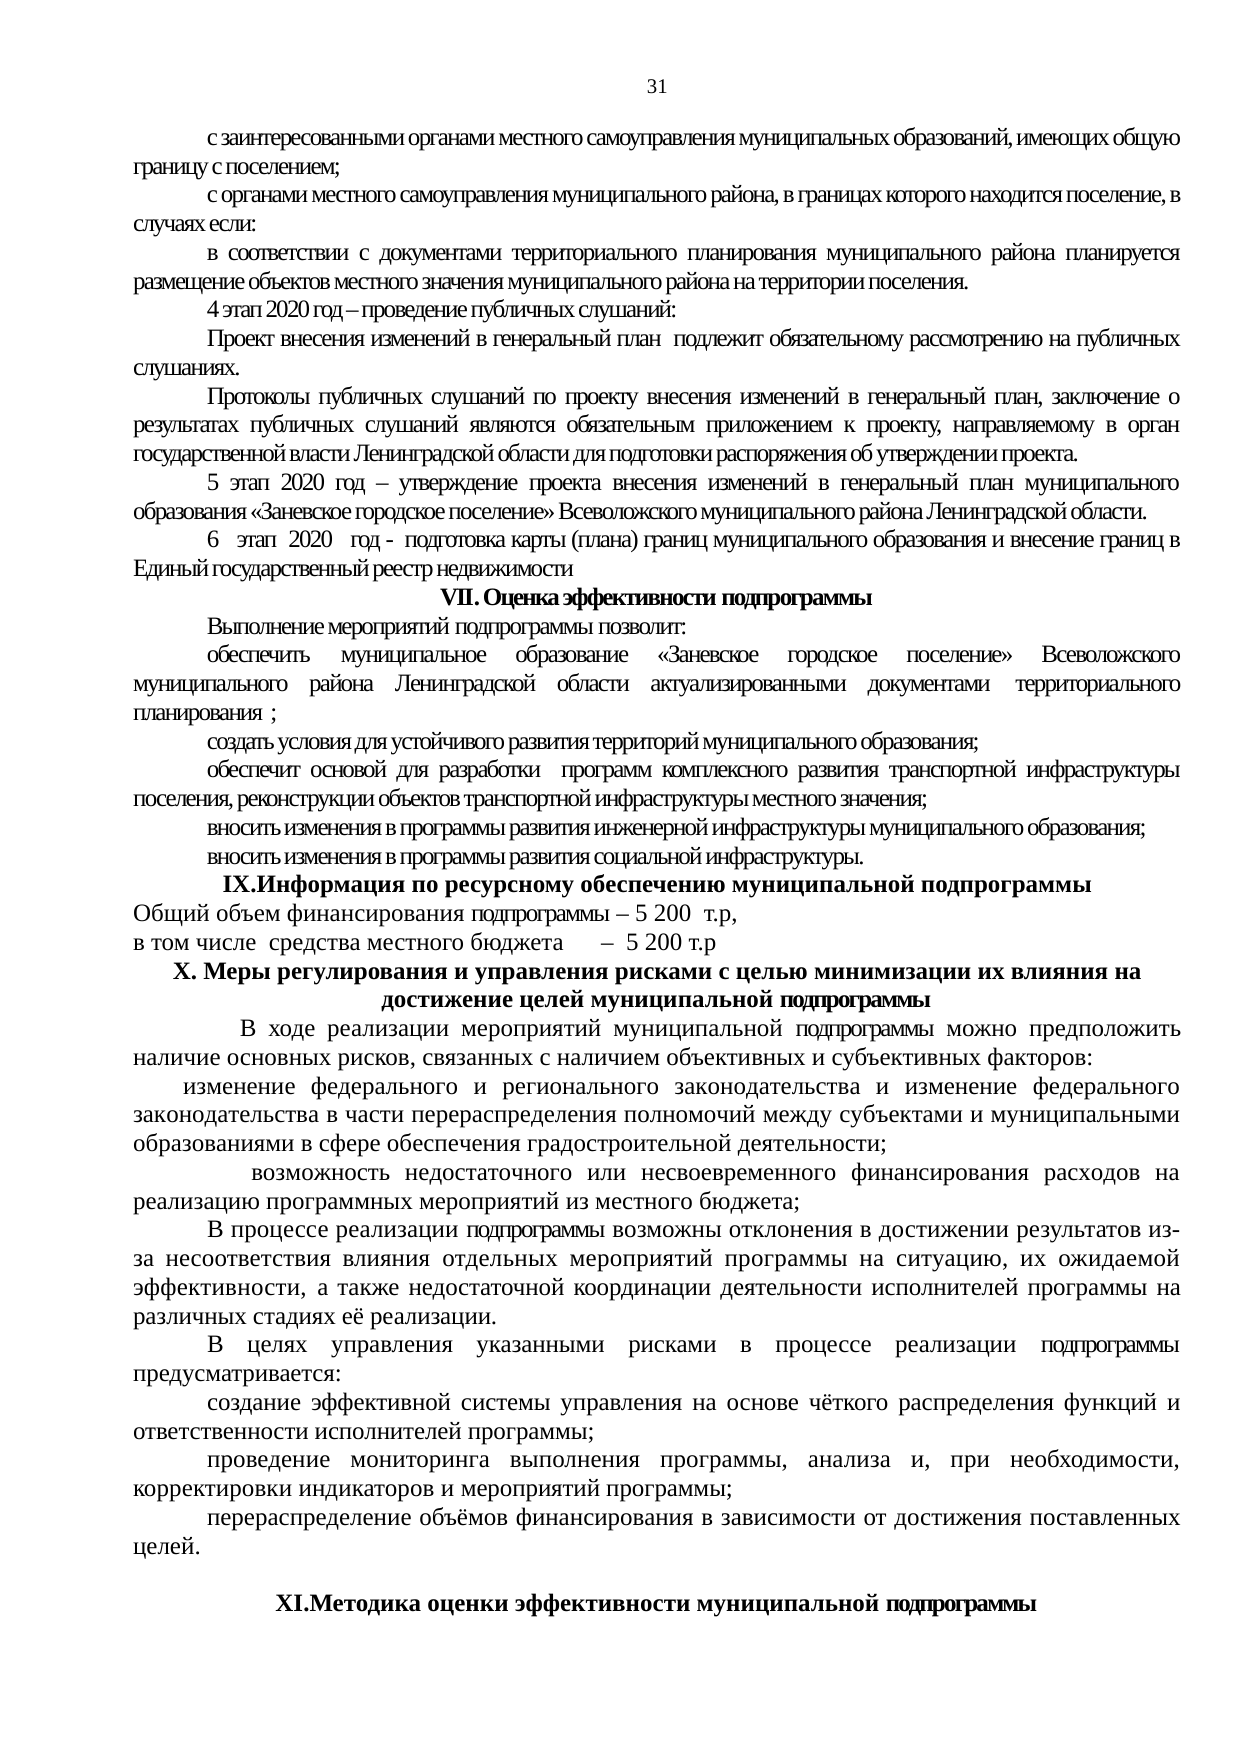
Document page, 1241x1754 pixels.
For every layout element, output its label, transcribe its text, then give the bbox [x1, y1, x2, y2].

text возможность недостаточного или несвоевременного финансирования расходов на реализацию программных мероприятий из местного бюджета; [133, 1157, 1181, 1214]
text обеспечит основой для разработки программ комплексного развития транспортной инфраструктуры поселения, реконструкции объектов транспортной инфраструктуры местного значения; [133, 754, 1181, 812]
text XI.Методика оценки эффективности муниципальной подпрограммы [133, 1588, 1181, 1617]
text 5 этап 2020 год – утверждение проекта внесения изменений в генеральный план муниципального образования «Заневское городское поселение» Всеволожского муниципального района Ленинградской области. [133, 467, 1181, 524]
text Протоколы публичных слушаний по проекту внесения изменений в генеральный план, заключение о результатах публичных слушаний являются обязательным приложением к проекту, направляемому в орган государственной власти Ленинградской области для подготовки распоряжения об утверждении проекта. [133, 381, 1181, 467]
text обеспечить муниципальное образование «Заневское городское поселение» Всеволожского муниципального района Ленинградской области актуализированными документами территориального планирования ; [133, 639, 1181, 726]
text с органами местного самоуправления муниципального района, в границах которого находится поселение, в случаях если: [133, 179, 1181, 237]
text перераспределение объёмов финансирования в зависимости от достижения поставленных целей. [133, 1502, 1181, 1559]
text 6 этап 2020 год - подготовка карты (плана) границ муниципального образования и внесение границ в Единый государственный реестр недвижимости [133, 524, 1181, 582]
text 4 этап 2020 год – проведение публичных слушаний: [133, 294, 1181, 323]
text Проект внесения изменений в генеральный план подлежит обязательному рассмотрению на публичных слушаниях. [133, 323, 1181, 381]
text вносить изменения в программы развития социальной инфраструктуры. [133, 841, 1181, 869]
text проведение мониторинга выполнения программы, анализа и, при необходимости, корректировки индикаторов и мероприятий программы; [133, 1444, 1181, 1502]
text VII. Оценка эффективности подпрограммы [133, 582, 1181, 611]
text изменение федерального и регионального законодательства и изменение федерального законодательства в части перераспределения полномочий между субъектами и муниципальными образованиями в сфере обеспечения градостроительной деятельности; [133, 1071, 1181, 1157]
text В ходе реализации мероприятий муниципальной подпрограммы можно предположить наличие основных рисков, связанных с наличием объективных и субъективных факторов: [133, 1013, 1181, 1071]
text IX.Информация по ресурсному обеспечению муниципальной подпрограммы [133, 869, 1181, 898]
text Выполнение мероприятий подпрограммы позволит: [133, 611, 1181, 639]
text X. Меры регулирования и управления рисками с целью минимизации их влияния на достижение целей муниципальной подпрограммы [133, 956, 1181, 1013]
text В целях управления указанными рисками в процессе реализации подпрограммы предусматривается: [133, 1329, 1181, 1387]
text в том числе средства местного бюджета – 5 200 т.р [133, 927, 1181, 956]
text создание эффективной системы управления на основе чёткого распределения функций и ответственности исполнителей программы; [133, 1387, 1181, 1444]
text вносить изменения в программы развития инженерной инфраструктуры муниципального образования; [133, 812, 1181, 841]
text в соответствии с документами территориального планирования муниципального района планируется размещение объектов местного значения муниципального района на территории поселения. [133, 237, 1181, 294]
text создать условия для устойчивого развития территорий муниципального образования; [133, 726, 1181, 754]
text Общий объем финансирования подпрограммы – 5 200 т.р, [133, 898, 1181, 927]
text с заинтересованными органами местного самоуправления муниципальных образований, имеющих общую границу с поселением; [133, 122, 1181, 179]
text В процессе реализации подпрограммы возможны отклонения в достижении результатов из-за несоответствия влияния отдельных мероприятий программы на ситуацию, их ожидаемой эффективности, а также недостаточной координации деятельности исполнителей программы на различных стадиях её реализации. [133, 1214, 1181, 1329]
